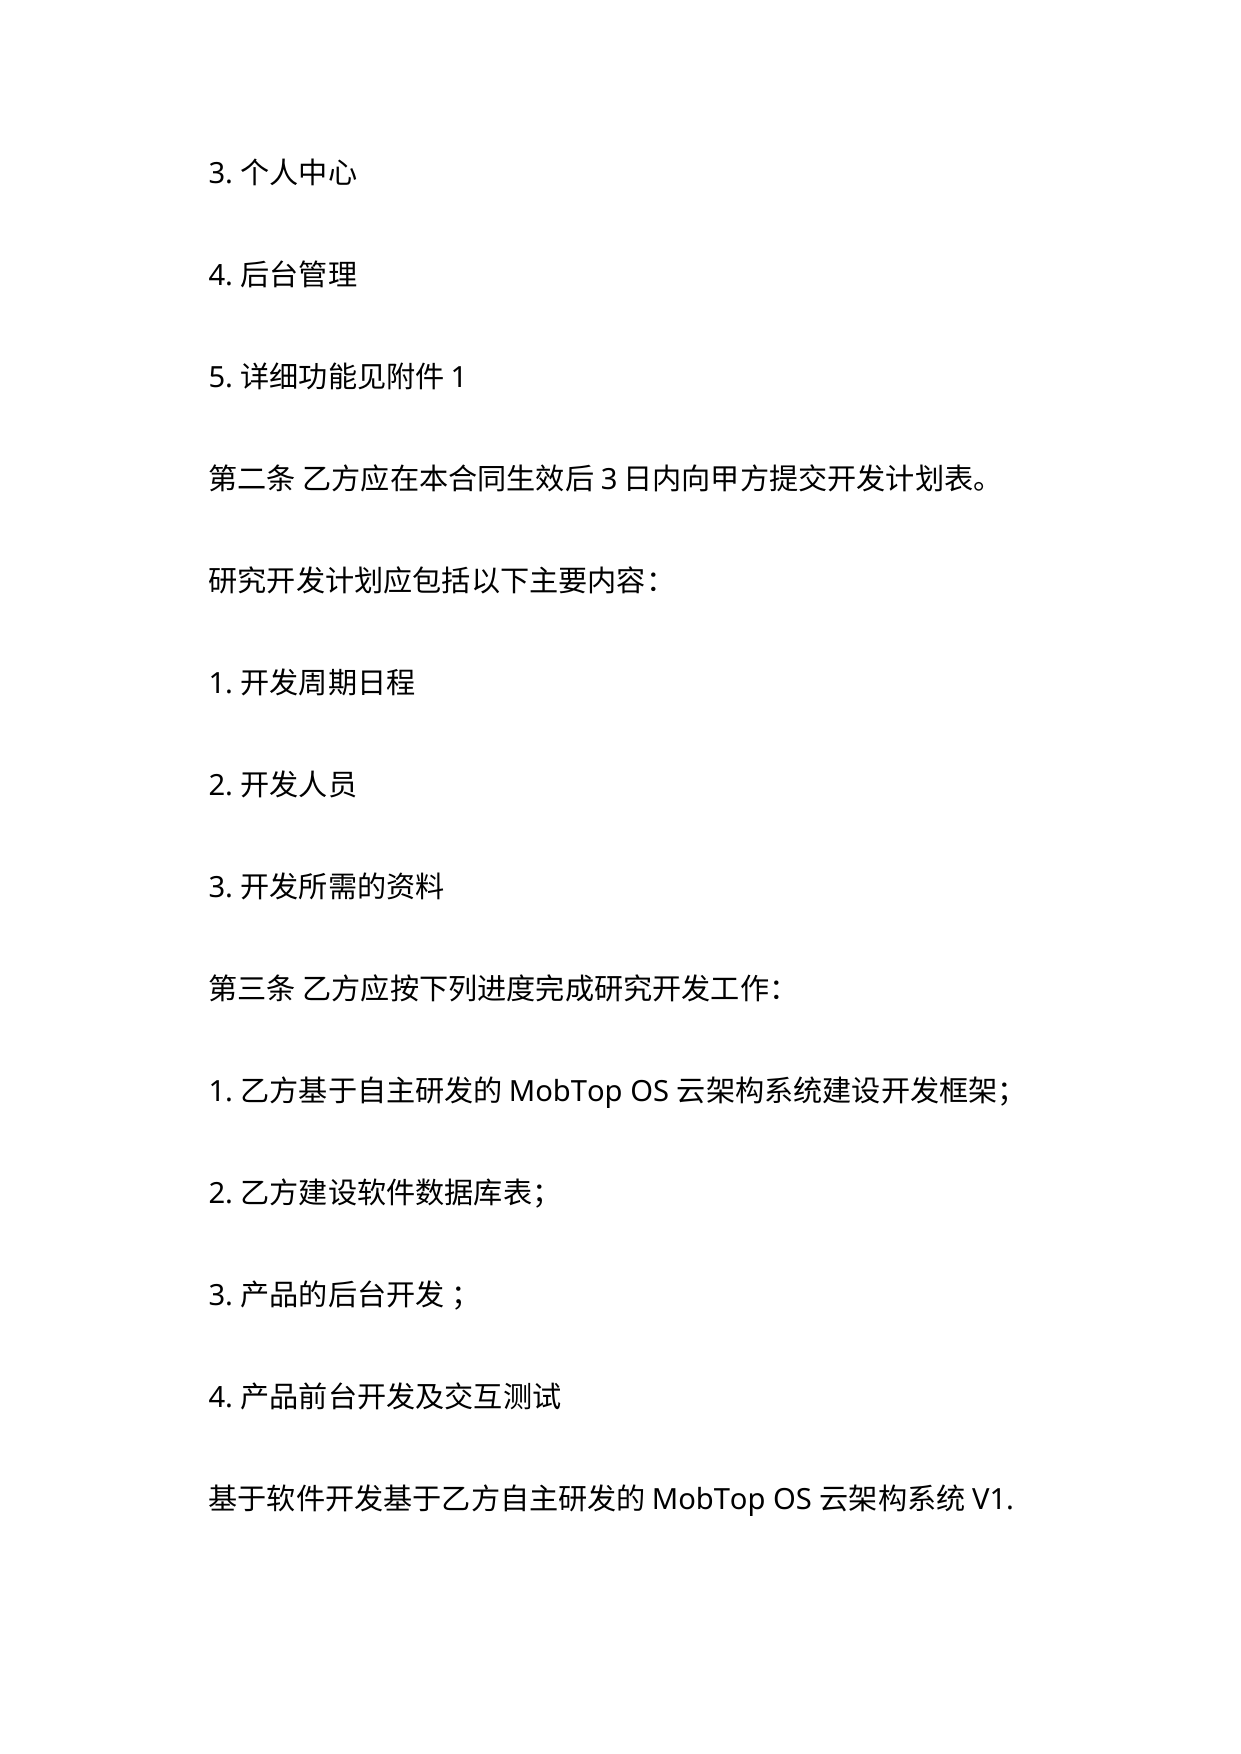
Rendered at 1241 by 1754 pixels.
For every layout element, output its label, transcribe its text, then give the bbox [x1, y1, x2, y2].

text 3. 开发所需的资料 [150, 864, 1090, 906]
text 2. 乙方建设软件数据库表； [150, 1169, 1090, 1212]
text 2. 开发人员 [150, 762, 1090, 804]
text 基于软件开发基于乙方自主研发的MobTop OS 云架构系统 V1. [150, 1475, 1090, 1518]
text 4. 产品前台开发及交互测试 [150, 1373, 1090, 1416]
text 1. 乙方基于自主研发的MobTop OS 云架构系统建设开发框架； [150, 1067, 1090, 1110]
text 3. 产品的后台开发 ； [150, 1271, 1090, 1314]
text 研究开发计划应包括以下主要内容： [150, 558, 1090, 600]
text 第二条 乙方应在本合同生效后 3日内向甲方提交开发计划表。 [150, 456, 1090, 498]
text 3. 个人中心 [150, 150, 1090, 192]
text 第三条 乙方应按下列进度完成研究开发工作： [150, 966, 1090, 1008]
text 4. 后台管理 [150, 252, 1090, 294]
text 5. 详细功能见附件1 [150, 354, 1090, 396]
text 1. 开发周期日程 [150, 660, 1090, 702]
